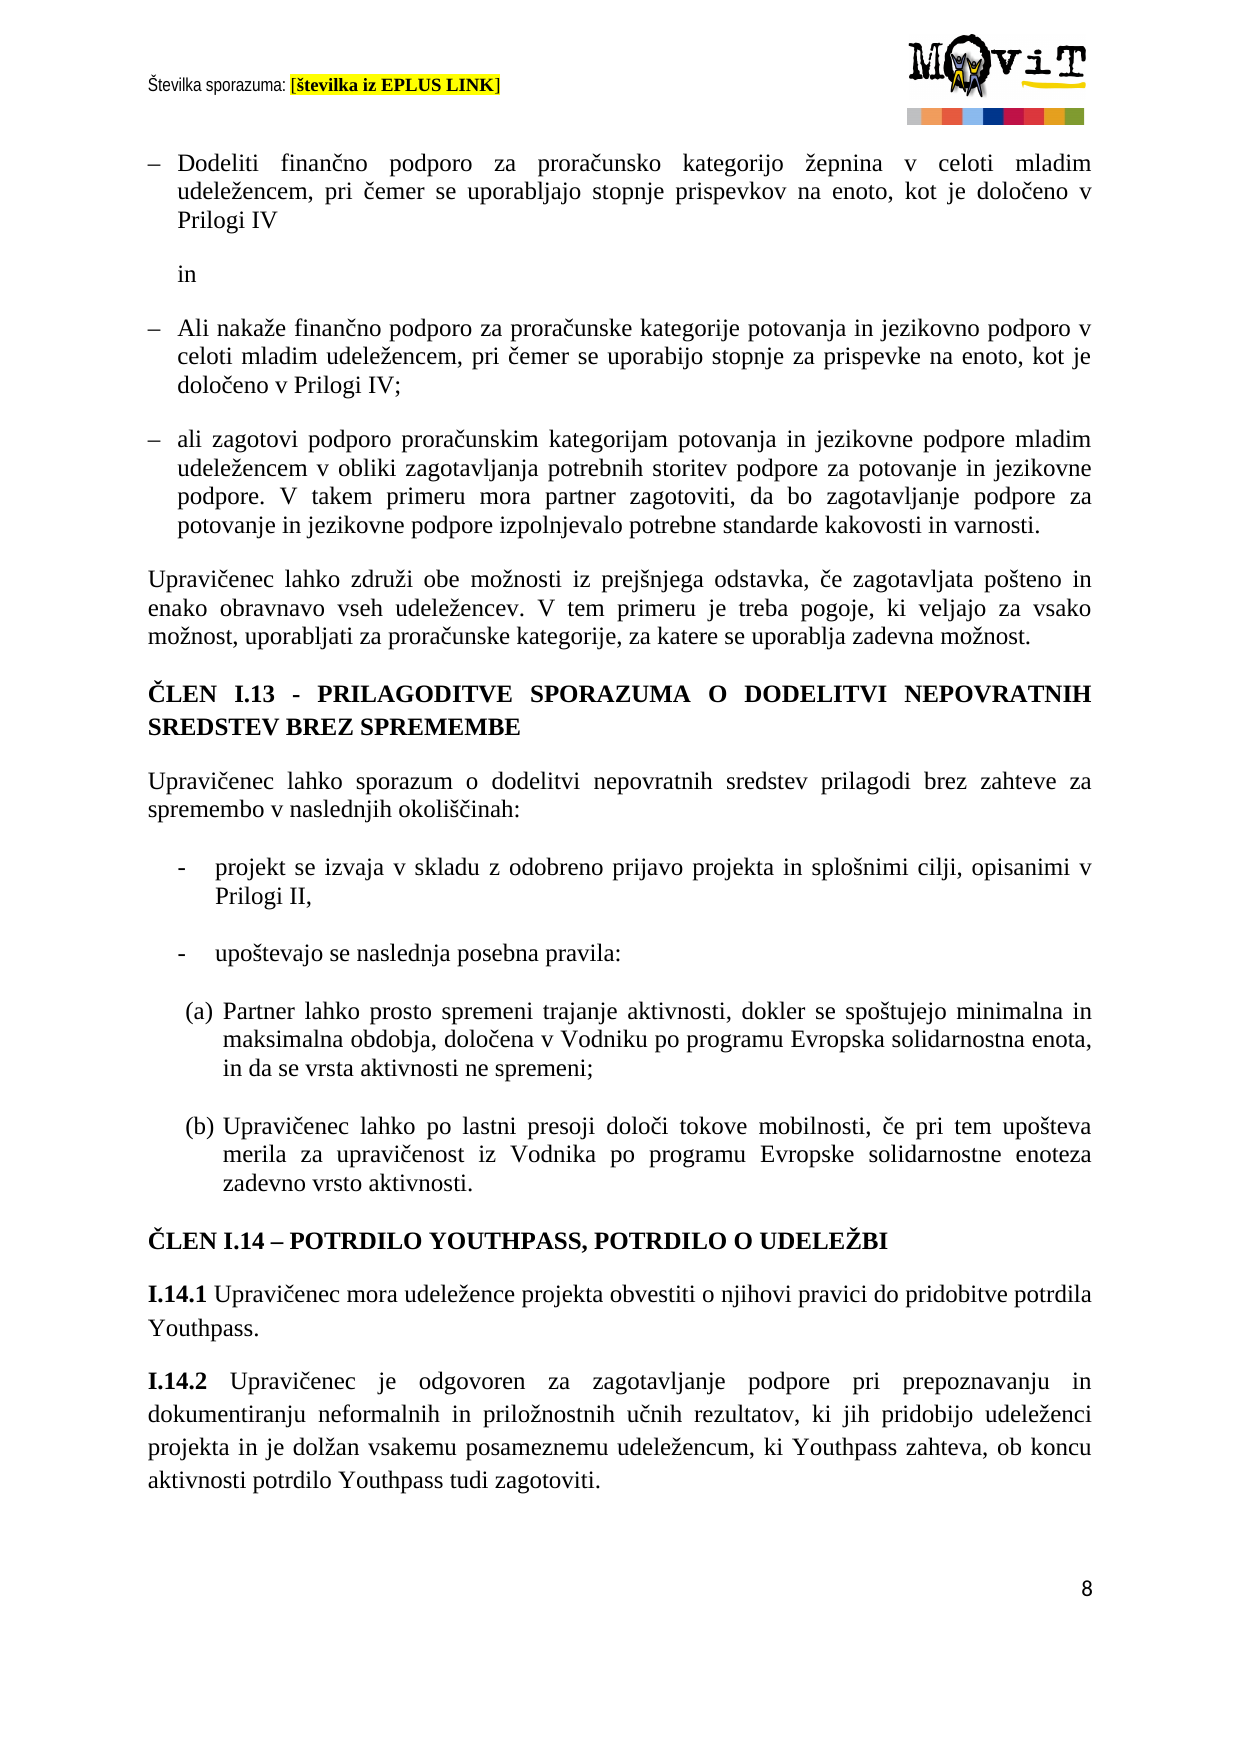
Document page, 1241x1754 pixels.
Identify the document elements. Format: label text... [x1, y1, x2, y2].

list Ali nakaže finančno podporo za proračunske kategorije potovanja in jezikovno podporo v celoti mladim udeležencem, pri čemer se uporabijo stopnje za prispevke na enoto, kot je določeno v Prilogi IV; [148, 313, 1093, 399]
picture [908, 34, 1086, 100]
subtitle ČLEN I.13 - PRILAGODITVE SPORAZUMA O DODELITVI NEPOVRATNIH SREDSTEV BREZ SPREMEMBE [148, 679, 1093, 741]
subtitle ČLEN I.14 – POTRDILO YOUTHPASS, POTRDILO O UDELEŽBI [148, 1226, 1093, 1254]
text Upravičenec lahko sporazum o dodelitvi nepovratnih sredstev prilagodi brez zahteve za spremembo v naslednjih okoliščinah: [148, 766, 1093, 823]
picture [907, 108, 1085, 125]
list projekt se izvaja v skladu z odobreno prijavo projekta in splošnimi cilji, opisanimi v Prilogi II, [177, 852, 1093, 909]
list Dodeliti finančno podporo za proračunsko kategorijo žepnina v celoti mladim udeležencem, pri čemer se uporabljajo stopnje prispevkov na enoto, kot je določeno v Prilogi IV [148, 148, 1093, 234]
list Upravičenec lahko po lastni presoji določi tokove mobilnosti, če pri tem upošteva merila za upravičenost iz Vodnika po programu Evropske solidarnostne enoteza zadevno vrsto aktivnosti. [185, 1111, 1093, 1197]
list ali zagotovi podporo proračunskim kategorijam potovanja in jezikovne podpore mladim udeležencem v obliki zagotavljanja potrebnih storitev podpore za potovanje in jezikovne podpore. V takem primeru mora partner zagotoviti, da bo zagotavljanje podpore za potovanje in jezikovne podpore izpolnjevalo potrebne standarde kakovosti in varnosti. [148, 424, 1093, 539]
list Partner lahko prosto spremeni trajanje aktivnosti, dokler se spoštujejo minimalna in maksimalna obdobja, določena v Vodniku po programu Evropska solidarnostna enota, in da se vrsta aktivnosti ne spremeni; [185, 996, 1093, 1082]
text I.14.1 Upravičenec mora udeležence projekta obvestiti o njihovi pravici do pridobitve potrdila Youthpass. [148, 1279, 1093, 1341]
list upoštevajo se naslednja posebna pravila: [177, 938, 1093, 967]
list in [177, 259, 1093, 288]
text I.14.2 Upravičenec je odgovoren za zagotavljanje podpore pri prepoznavanju in dokumentiranju neformalnih in priložnostnih učnih rezultatov, ki jih pridobijo udeleženci projekta in je dolžan vsakemu posameznemu udeležencum, ki Youthpass zahteva, ob koncu aktivnosti potrdilo Youthpass tudi zagotoviti. [148, 1366, 1093, 1494]
text Upravičenec lahko združi obe možnosti iz prejšnjega odstavka, če zagotavljata pošteno in enako obravnavo vseh udeležencev. V tem primeru je treba pogoje, ki veljajo za vsako možnost, uporabljati za proračunske kategorije, za katere se uporablja zadevna možnost. [148, 564, 1093, 650]
